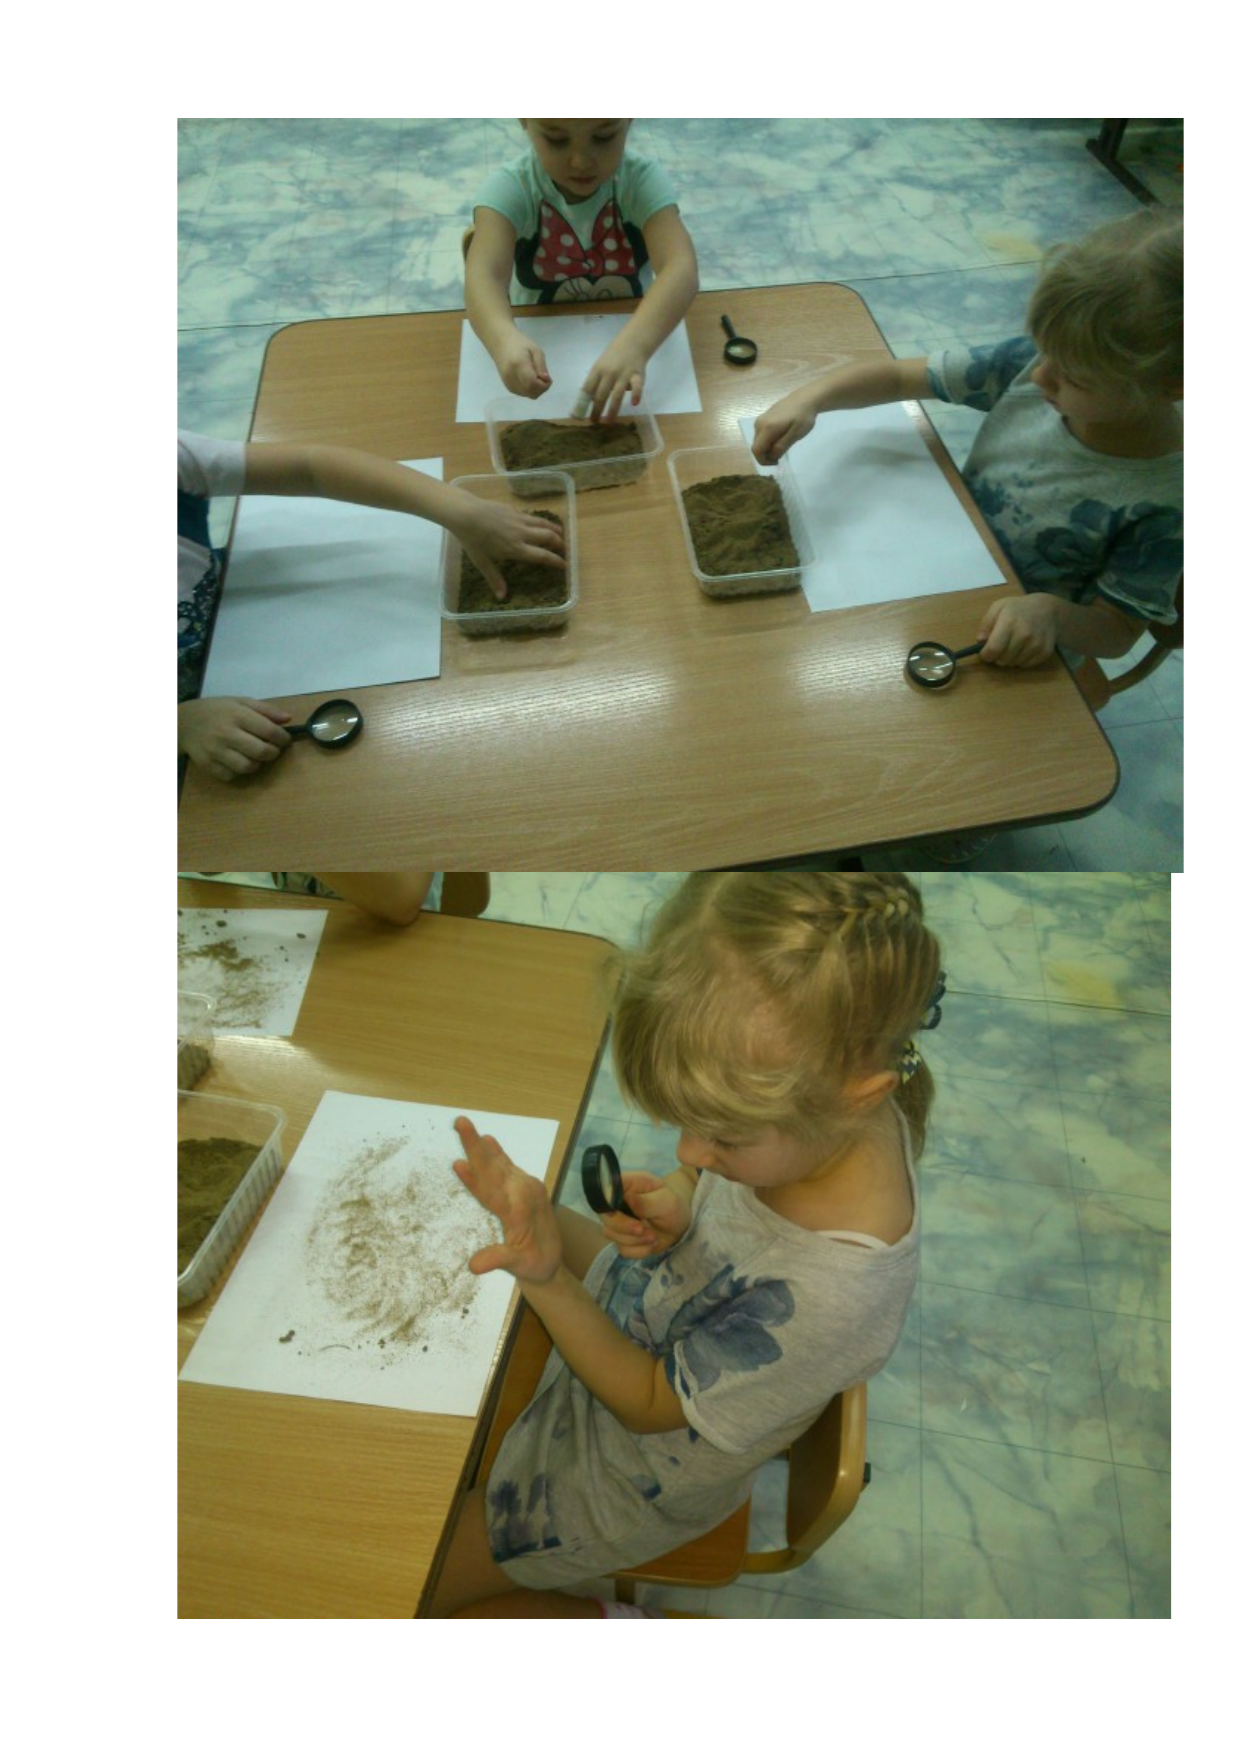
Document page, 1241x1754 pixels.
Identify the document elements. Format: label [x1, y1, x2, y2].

picture [177, 118, 1184, 1619]
